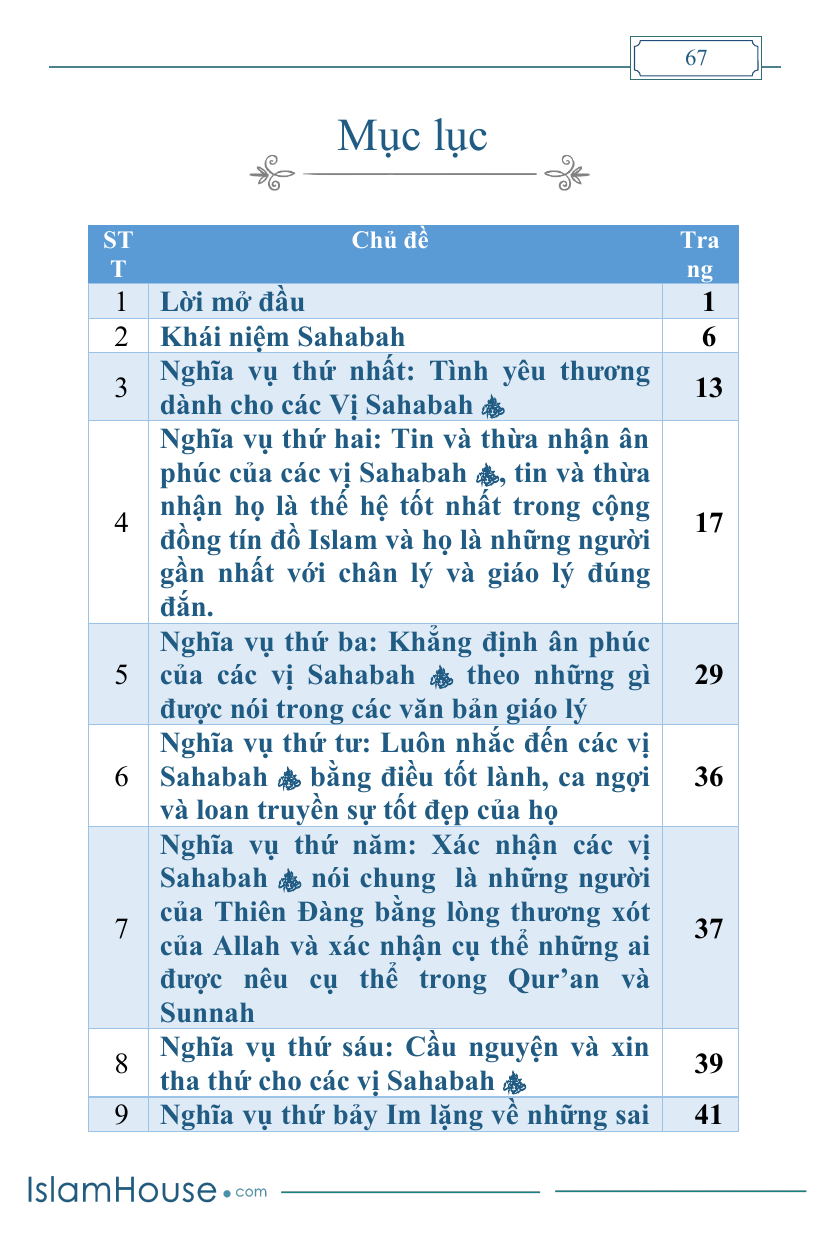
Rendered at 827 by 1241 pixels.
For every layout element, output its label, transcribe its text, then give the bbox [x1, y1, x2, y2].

table_cell 29 [663, 624, 738, 724]
table_cell 39 [663, 1029, 738, 1096]
table_cell 6 [663, 319, 738, 352]
table_cell Nghĩa vụ thứ năm: Xác nhận các vị Sahabah nói chung là những người của Thiên Đàng bằng lòng thương xót của Allah và xác nhận cụ thể những ai được nêu cụ thể trong Qur’an và Sunnah [149, 827, 662, 1028]
table_cell Nghĩa vụ thứ ba: Khẳng định ân phúc của các vị Sahabah theo những gì được nói trong các văn bản giáo lý [149, 624, 662, 724]
table_cell 5 [89, 624, 148, 724]
table_cell Khái niệm Sahabah [149, 319, 662, 352]
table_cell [149, 1098, 662, 1131]
table_cell Nghĩa vụ thứ sáu: Cầu nguyện và xin tha thứ cho các vị Sahabah [149, 1029, 662, 1096]
table_cell 9 [89, 1098, 148, 1131]
table_cell 17 [663, 421, 738, 623]
table_cell 36 [663, 725, 738, 826]
table_cell 2 [89, 319, 148, 352]
table_cell Nghĩa vụ thứ nhất: Tình yêu thương dành cho các Vị Sahabah [149, 353, 662, 420]
text Mục lục [89, 107, 738, 160]
table_cell 4 [89, 421, 148, 623]
table_cell 13 [663, 353, 738, 420]
table_header STT [89, 226, 148, 283]
table_cell 37 [663, 827, 738, 1028]
table_cell Nghĩa vụ thứ tư: Luôn nhắc đến các vị Sahabah bằng điều tốt lành, ca ngợi và loan truyền sự tốt đẹp của họ [149, 725, 662, 826]
table_cell 41 [663, 1098, 738, 1131]
table_cell 1 [663, 284, 738, 318]
table_cell 8 [89, 1029, 148, 1096]
table_cell 1 [89, 284, 148, 318]
table_cell 3 [89, 353, 148, 420]
picture [20, 1171, 541, 1209]
table_cell 7 [89, 827, 148, 1028]
table_header Trang [663, 226, 738, 283]
table_cell Nghĩa vụ thứ hai: Tin và thừa nhận ân phúc của các vị Sahabah , tin và thừa nhận họ là thế hệ tốt nhất trong cộng đồng tín đồ Islam và họ là những người gần nhất với chân lý và giáo lý đúng đắn. [149, 421, 662, 623]
table_header Chủ đề [149, 226, 662, 283]
table_cell 6 [89, 725, 148, 826]
table_cell Lời mở đầu [149, 284, 662, 318]
picture [548, 1170, 807, 1208]
